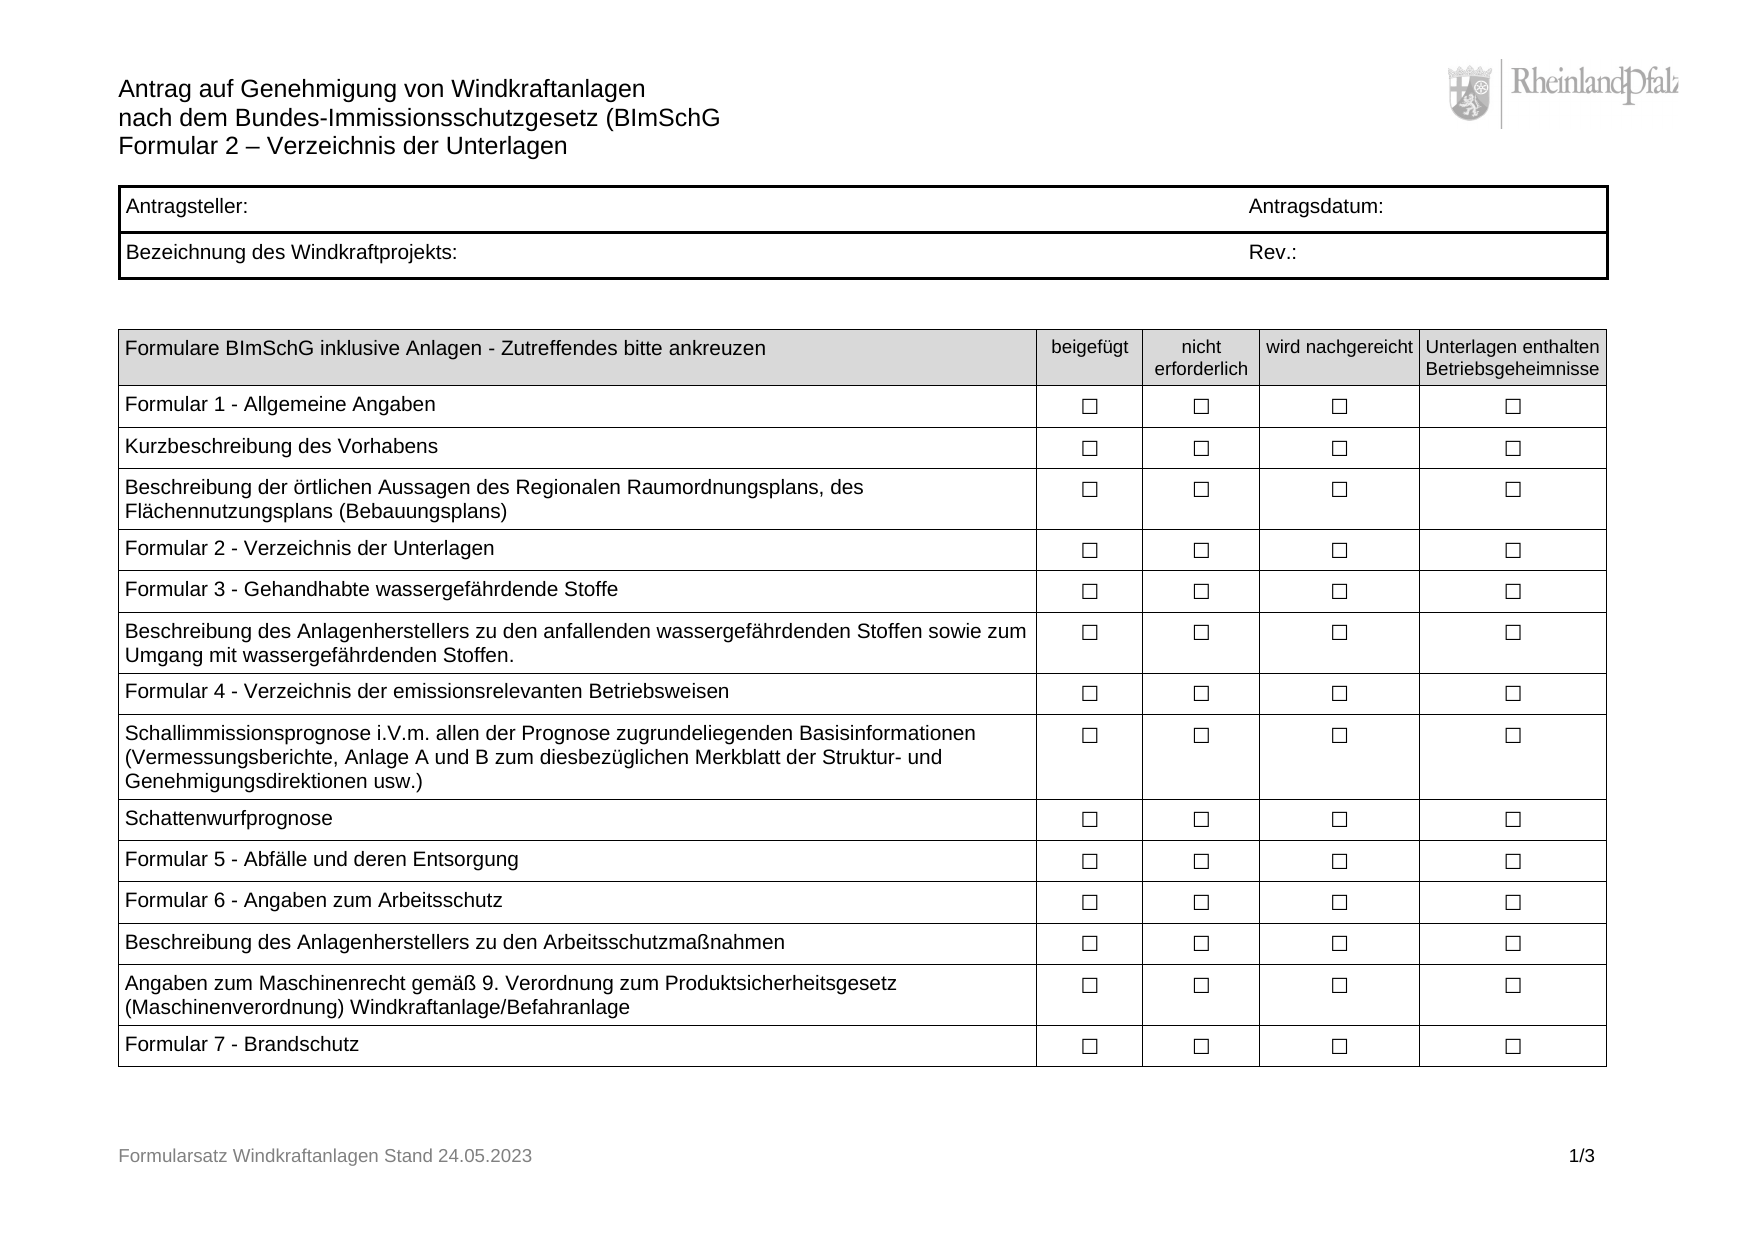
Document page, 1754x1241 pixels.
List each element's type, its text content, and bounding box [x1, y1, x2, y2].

table_cell Formular 3 - Gehandhabte wassergefährdende Stoffe [119, 571, 1036, 612]
table_cell Beschreibung der örtlichen Aussagen des Regionalen Raumordnungsplans, des Flächennutzungsplans (Bebauungsplans) [119, 469, 1036, 529]
table_cell Schattenwurfprognose [119, 800, 1036, 840]
table_cell Beschreibung des Anlagenherstellers zu den anfallenden wassergefährdenden Stoffen sowie zum Umgang mit wassergefährdenden Stoffen. [119, 613, 1036, 672]
table_cell Formular 1 - Allgemeine Angaben [119, 386, 1036, 427]
table_cell Angaben zum Maschinenrecht gemäß 9. Verordnung zum Produktsicherheitsgesetz (Maschinenverordnung) Windkraftanlage/Befahranlage [119, 965, 1036, 1025]
table_cell Formular 2 - Verzeichnis der Unterlagen [119, 530, 1036, 570]
table_cell Beschreibung des Anlagenherstellers zu den Arbeitsschutzmaßnahmen [119, 924, 1036, 964]
table_header Unterlagen enthalten Betriebsgeheimnisse [1420, 330, 1606, 385]
table_cell Formular 5 - Abfälle und deren Entsorgung [119, 841, 1036, 881]
table_cell Formular 4 - Verzeichnis der emissionsrelevanten Betriebsweisen [119, 674, 1036, 714]
table_header nicht erforderlich [1143, 330, 1259, 385]
table_cell Schallimmissionsprognose i.V.m. allen der Prognose zugrundeliegenden Basisinformationen (Vermessungsberichte, Anlage A und B zum diesbezüglichen Merkblatt der Struktur- und Genehmigungsdirektionen usw.) [119, 715, 1036, 798]
table_header beigefügt [1037, 330, 1142, 385]
table_cell Kurzbeschreibung des Vorhabens [119, 428, 1036, 468]
table_header wird nachgereicht [1260, 330, 1419, 385]
table_cell Formular 7 - Brandschutz [119, 1026, 1036, 1066]
table_cell Formular 6 - Angaben zum Arbeitsschutz [119, 882, 1036, 923]
table_header Formulare BImSchG inklusive Anlagen - Zutreffendes bitte ankreuzen [119, 330, 1036, 385]
